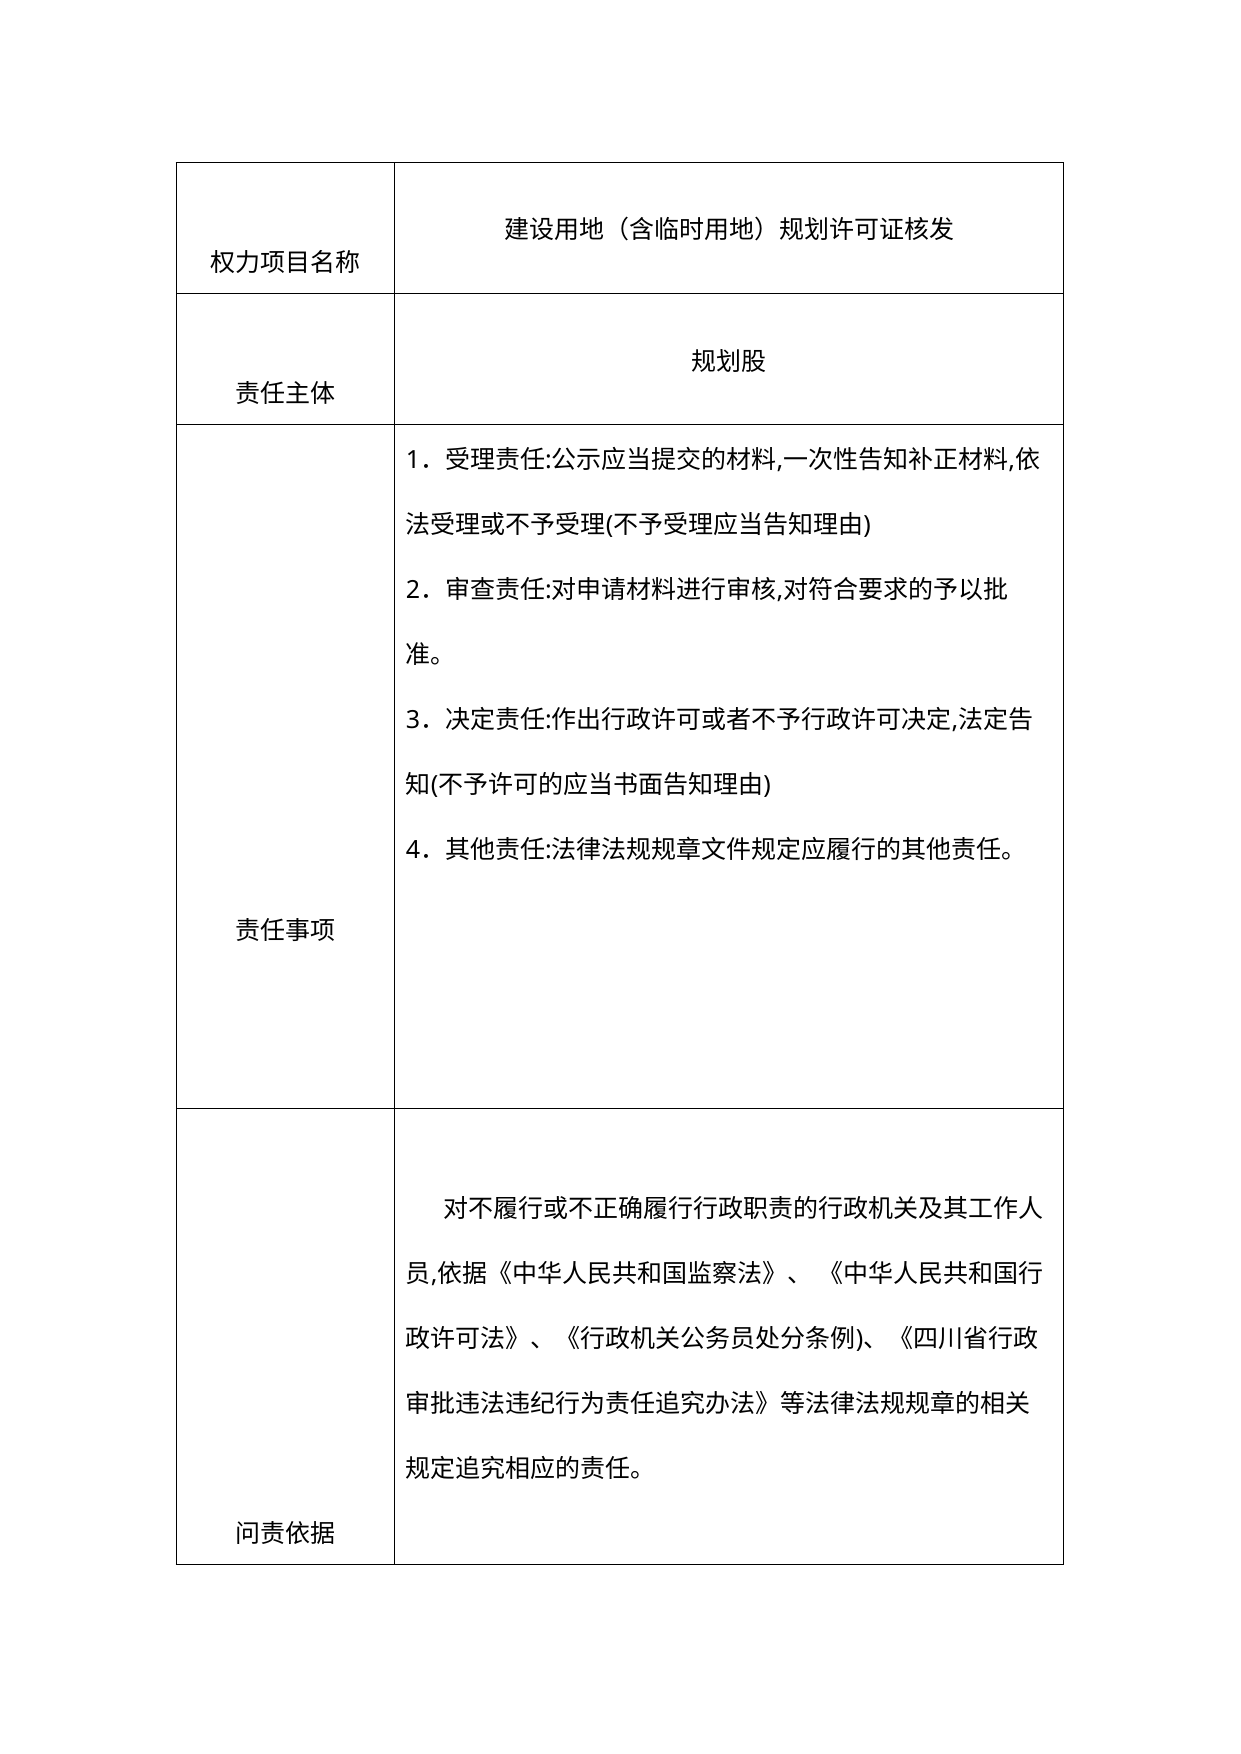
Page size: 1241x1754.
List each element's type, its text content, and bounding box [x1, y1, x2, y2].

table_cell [395, 1109, 1063, 1564]
table_cell 权力项目名称 [177, 163, 394, 293]
table_cell 责任事项 [177, 425, 394, 1108]
table_cell 1．受理责任:公示应当提交的材料,一次性告知补正材料,依法受理或不予受理(不予受理应当告知理由) 2．审查责任:对申请材料进行审核,对符合要求的予以批准。 3．决定责任:作出行政许可或者不予行政许可决定,法定告知(不予许可的应当书面告知理由) 4．其他责任:法律法规规章文件规定应履行的其他责任。 [395, 425, 1063, 1108]
table_cell 建设用地（含临时用地）规划许可证核发 [395, 163, 1063, 293]
table_cell 规划股 [395, 294, 1063, 424]
table_cell 问责依据 [177, 1109, 394, 1564]
table_cell 责任主体 [177, 294, 394, 424]
